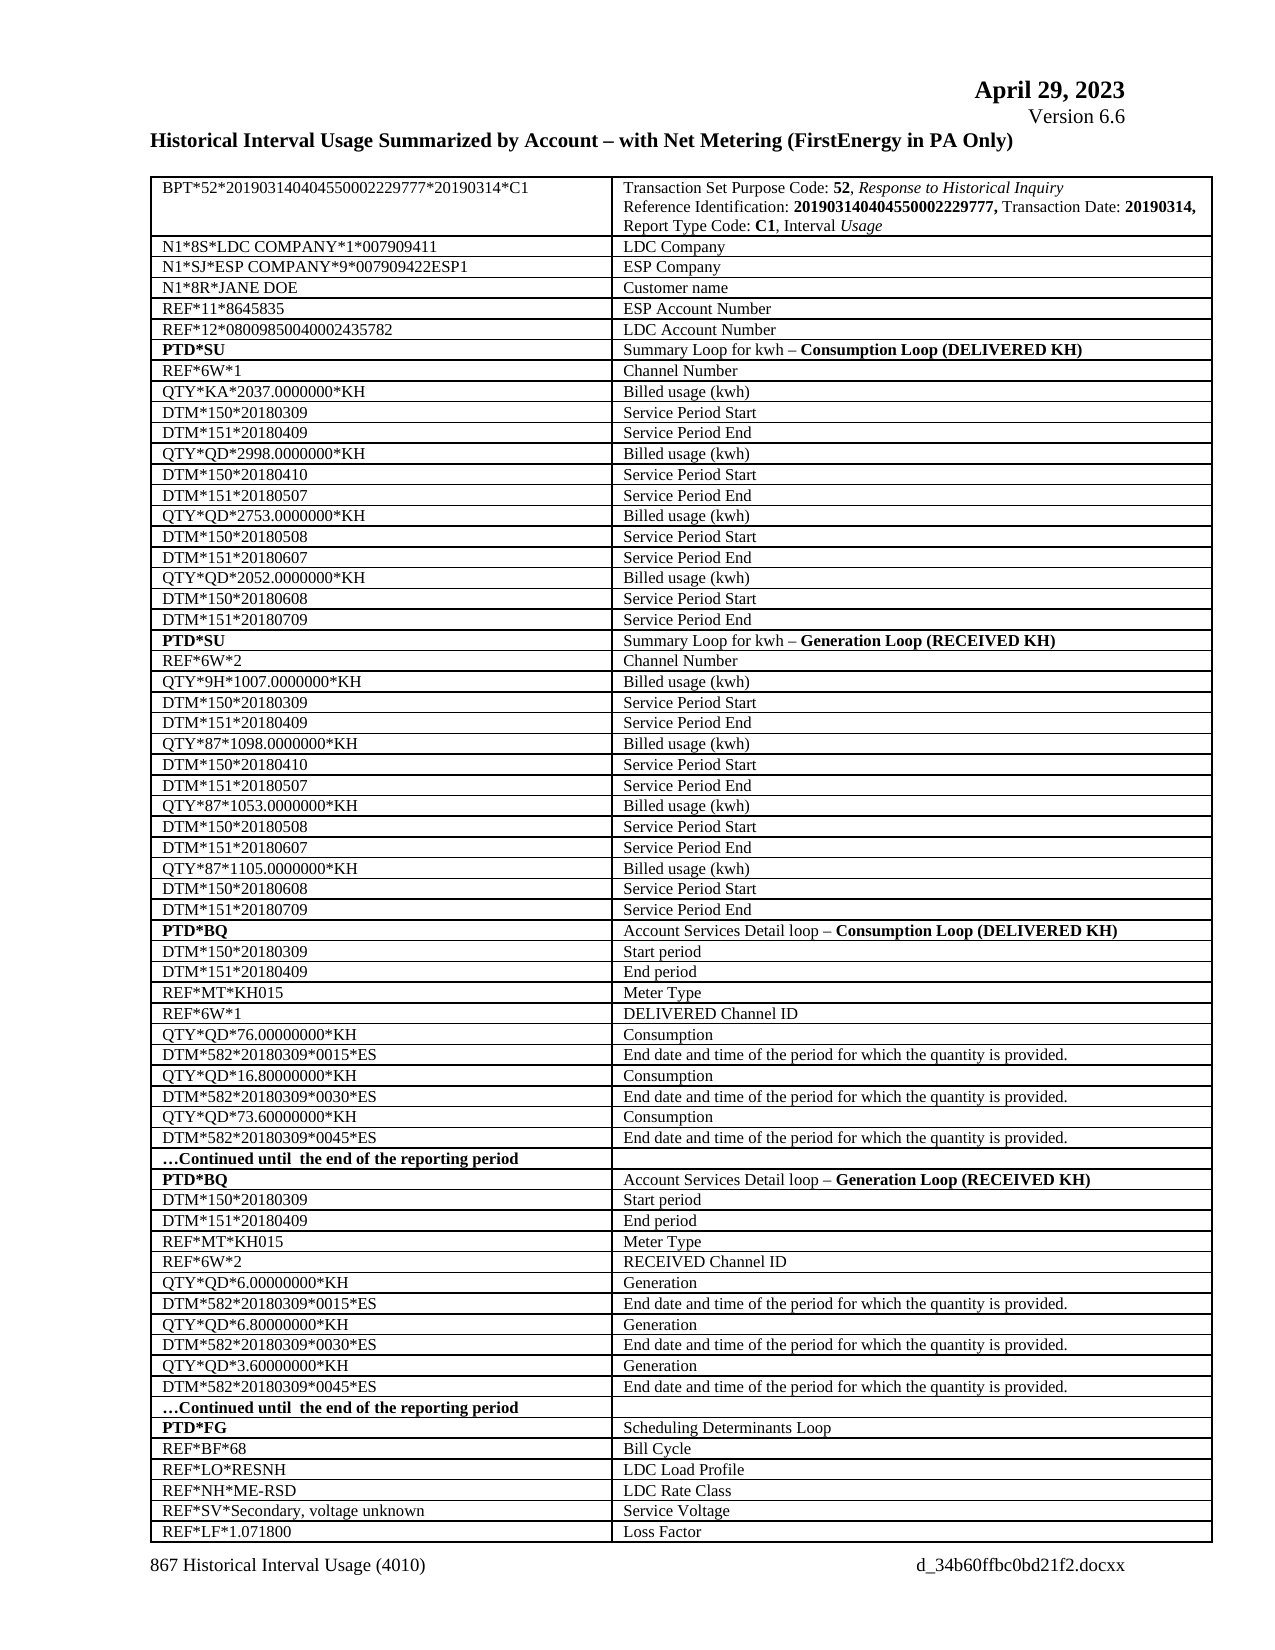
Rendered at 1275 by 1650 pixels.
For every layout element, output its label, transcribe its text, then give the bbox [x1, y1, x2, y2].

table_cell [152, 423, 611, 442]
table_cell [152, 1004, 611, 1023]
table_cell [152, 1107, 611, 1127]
text Historical Interval Usage Summarized by Account – with Net Metering (FirstEnergy in PA Only) [150, 128, 1125, 152]
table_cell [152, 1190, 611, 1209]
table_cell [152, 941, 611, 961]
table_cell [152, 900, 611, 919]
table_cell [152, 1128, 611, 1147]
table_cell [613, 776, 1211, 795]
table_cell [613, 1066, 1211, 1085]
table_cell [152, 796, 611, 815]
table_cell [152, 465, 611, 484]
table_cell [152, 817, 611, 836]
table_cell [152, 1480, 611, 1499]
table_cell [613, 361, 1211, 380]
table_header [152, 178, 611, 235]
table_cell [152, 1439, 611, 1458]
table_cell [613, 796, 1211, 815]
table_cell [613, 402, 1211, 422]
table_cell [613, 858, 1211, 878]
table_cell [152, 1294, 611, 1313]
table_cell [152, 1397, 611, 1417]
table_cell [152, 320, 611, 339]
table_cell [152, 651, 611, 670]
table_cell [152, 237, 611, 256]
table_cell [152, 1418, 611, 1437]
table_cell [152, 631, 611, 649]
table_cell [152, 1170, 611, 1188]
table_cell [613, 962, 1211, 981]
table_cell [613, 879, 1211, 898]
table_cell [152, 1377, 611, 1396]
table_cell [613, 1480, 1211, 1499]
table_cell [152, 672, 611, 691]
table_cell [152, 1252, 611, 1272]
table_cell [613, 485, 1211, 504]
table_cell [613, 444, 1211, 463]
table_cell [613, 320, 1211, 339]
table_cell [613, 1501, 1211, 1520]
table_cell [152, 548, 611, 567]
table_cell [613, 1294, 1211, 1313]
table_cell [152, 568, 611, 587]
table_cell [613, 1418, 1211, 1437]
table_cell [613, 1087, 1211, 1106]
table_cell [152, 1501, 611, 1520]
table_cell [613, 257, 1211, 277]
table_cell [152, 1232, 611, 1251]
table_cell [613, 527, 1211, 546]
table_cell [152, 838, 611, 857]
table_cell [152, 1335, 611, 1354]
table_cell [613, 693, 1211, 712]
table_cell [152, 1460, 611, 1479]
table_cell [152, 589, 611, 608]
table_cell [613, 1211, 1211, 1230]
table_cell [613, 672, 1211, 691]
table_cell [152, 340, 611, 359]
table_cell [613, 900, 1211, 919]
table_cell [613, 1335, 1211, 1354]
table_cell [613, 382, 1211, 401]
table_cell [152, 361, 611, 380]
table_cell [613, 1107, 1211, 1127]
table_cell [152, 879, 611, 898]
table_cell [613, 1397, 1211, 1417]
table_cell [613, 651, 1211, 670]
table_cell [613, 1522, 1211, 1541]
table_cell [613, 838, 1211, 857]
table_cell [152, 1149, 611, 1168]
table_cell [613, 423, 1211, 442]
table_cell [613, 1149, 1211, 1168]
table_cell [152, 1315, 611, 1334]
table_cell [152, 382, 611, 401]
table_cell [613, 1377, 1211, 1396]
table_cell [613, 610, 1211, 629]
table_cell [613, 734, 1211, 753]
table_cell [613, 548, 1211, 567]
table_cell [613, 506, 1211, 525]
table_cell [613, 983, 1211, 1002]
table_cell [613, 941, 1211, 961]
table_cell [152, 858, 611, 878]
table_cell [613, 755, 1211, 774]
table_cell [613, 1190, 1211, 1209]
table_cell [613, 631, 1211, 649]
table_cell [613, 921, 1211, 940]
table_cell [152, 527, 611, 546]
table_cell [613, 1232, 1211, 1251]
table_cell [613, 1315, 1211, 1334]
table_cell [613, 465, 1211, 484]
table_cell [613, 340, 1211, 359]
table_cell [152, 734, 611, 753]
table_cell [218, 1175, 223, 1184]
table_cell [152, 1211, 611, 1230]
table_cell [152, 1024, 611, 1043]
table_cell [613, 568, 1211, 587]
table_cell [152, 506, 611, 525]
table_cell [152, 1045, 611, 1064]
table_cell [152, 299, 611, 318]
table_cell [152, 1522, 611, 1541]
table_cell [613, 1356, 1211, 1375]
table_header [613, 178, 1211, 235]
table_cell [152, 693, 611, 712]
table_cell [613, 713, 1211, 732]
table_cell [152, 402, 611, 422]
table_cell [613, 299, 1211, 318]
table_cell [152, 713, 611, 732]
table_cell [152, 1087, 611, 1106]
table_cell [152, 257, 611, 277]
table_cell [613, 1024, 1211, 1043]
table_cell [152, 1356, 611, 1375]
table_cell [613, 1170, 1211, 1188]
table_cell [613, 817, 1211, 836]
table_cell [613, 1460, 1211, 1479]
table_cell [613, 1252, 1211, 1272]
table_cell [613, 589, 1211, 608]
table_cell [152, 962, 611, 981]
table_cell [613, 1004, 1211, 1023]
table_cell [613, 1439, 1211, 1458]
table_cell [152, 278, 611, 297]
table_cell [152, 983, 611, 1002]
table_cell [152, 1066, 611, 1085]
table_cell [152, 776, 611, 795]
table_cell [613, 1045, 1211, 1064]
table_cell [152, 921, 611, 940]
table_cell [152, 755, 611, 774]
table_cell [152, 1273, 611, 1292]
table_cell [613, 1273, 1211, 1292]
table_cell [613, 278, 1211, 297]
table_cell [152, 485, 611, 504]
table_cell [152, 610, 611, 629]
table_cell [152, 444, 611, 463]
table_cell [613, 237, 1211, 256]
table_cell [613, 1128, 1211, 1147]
